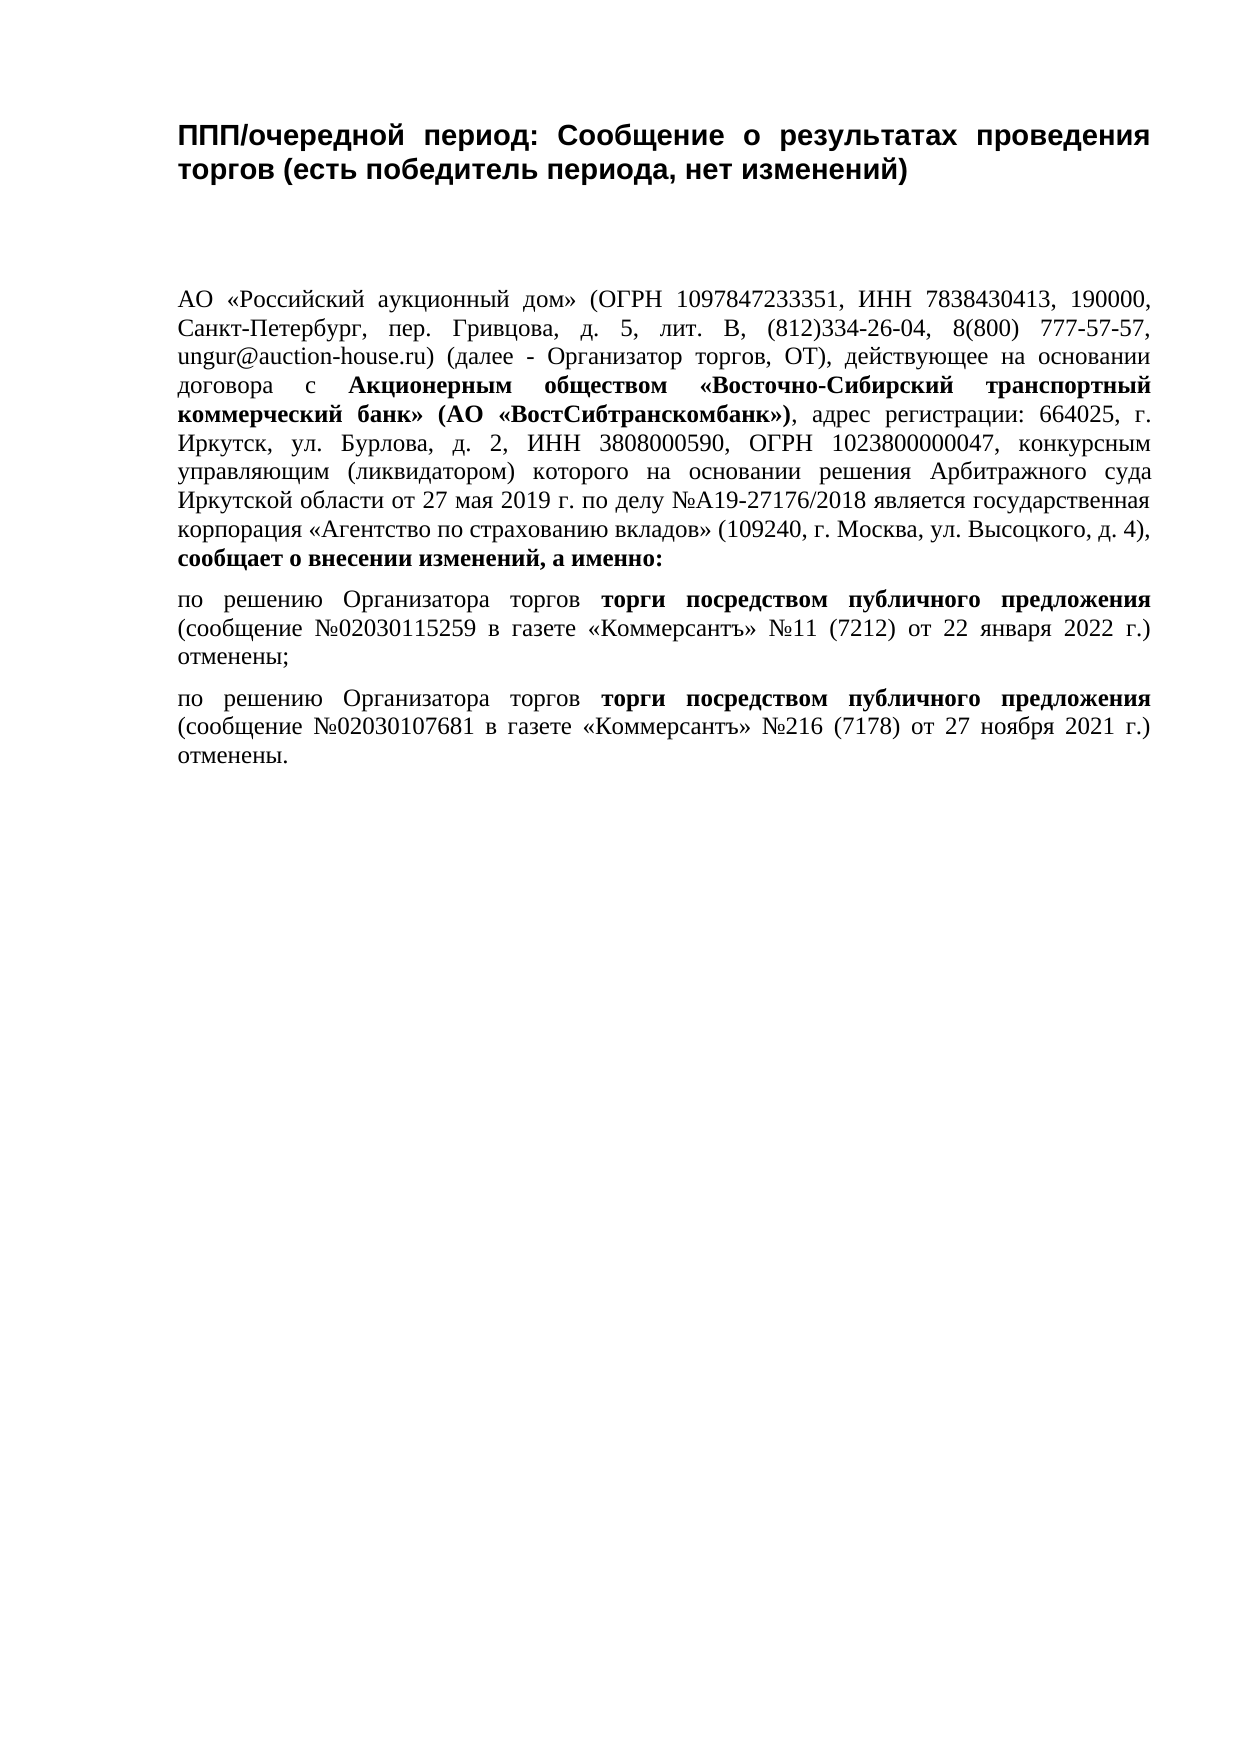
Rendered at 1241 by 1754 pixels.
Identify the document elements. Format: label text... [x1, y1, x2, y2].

text по решению Организатора торгов торги посредством публичного предложения (сообщение №02030107681 в газете «Коммерсантъ» №216 (7178) от 27 ноября 2021 г.) отменены. [177, 683, 1152, 769]
text по решению Организатора торгов торги посредством публичного предложения (сообщение №02030115259 в газете «Коммерсантъ» №11 (7212) от 22 января 2022 г.) отменены; [177, 584, 1152, 670]
text ППП/очередной период: Сообщение о результатах проведения торгов (есть победитель периода, нет изменений) [177, 118, 1152, 185]
text АО «Российский аукционный дом» (ОГРН 1097847233351, ИНН 7838430413, 190000, Санкт-Петербург, пер. Гривцова, д. 5, лит. В, (812)334-26-04, 8(800) 777-57-57, ungur@auction-house.ru) (далее - Организатор торгов, ОТ), действующее на основании договора с Акционерным обществом «Восточно-Сибирский транспортный коммерческий банк» (АО «ВостСибтранскомбанк»), адрес регистрации: 664025, г. Иркутск, ул. Бурлова, д. 2, ИНН 3808000590, ОГРН 1023800000047, конкурсным управляющим (ликвидатором) которого на основании решения Арбитражного суда Иркутской области от 27 мая 2019 г. по делу №А19-27176/2018 является государственная корпорация «Агентство по страхованию вкладов» (109240, г. Москва, ул. Высоцкого, д. 4), сообщает о внесении изменений, а именно: [177, 284, 1152, 571]
